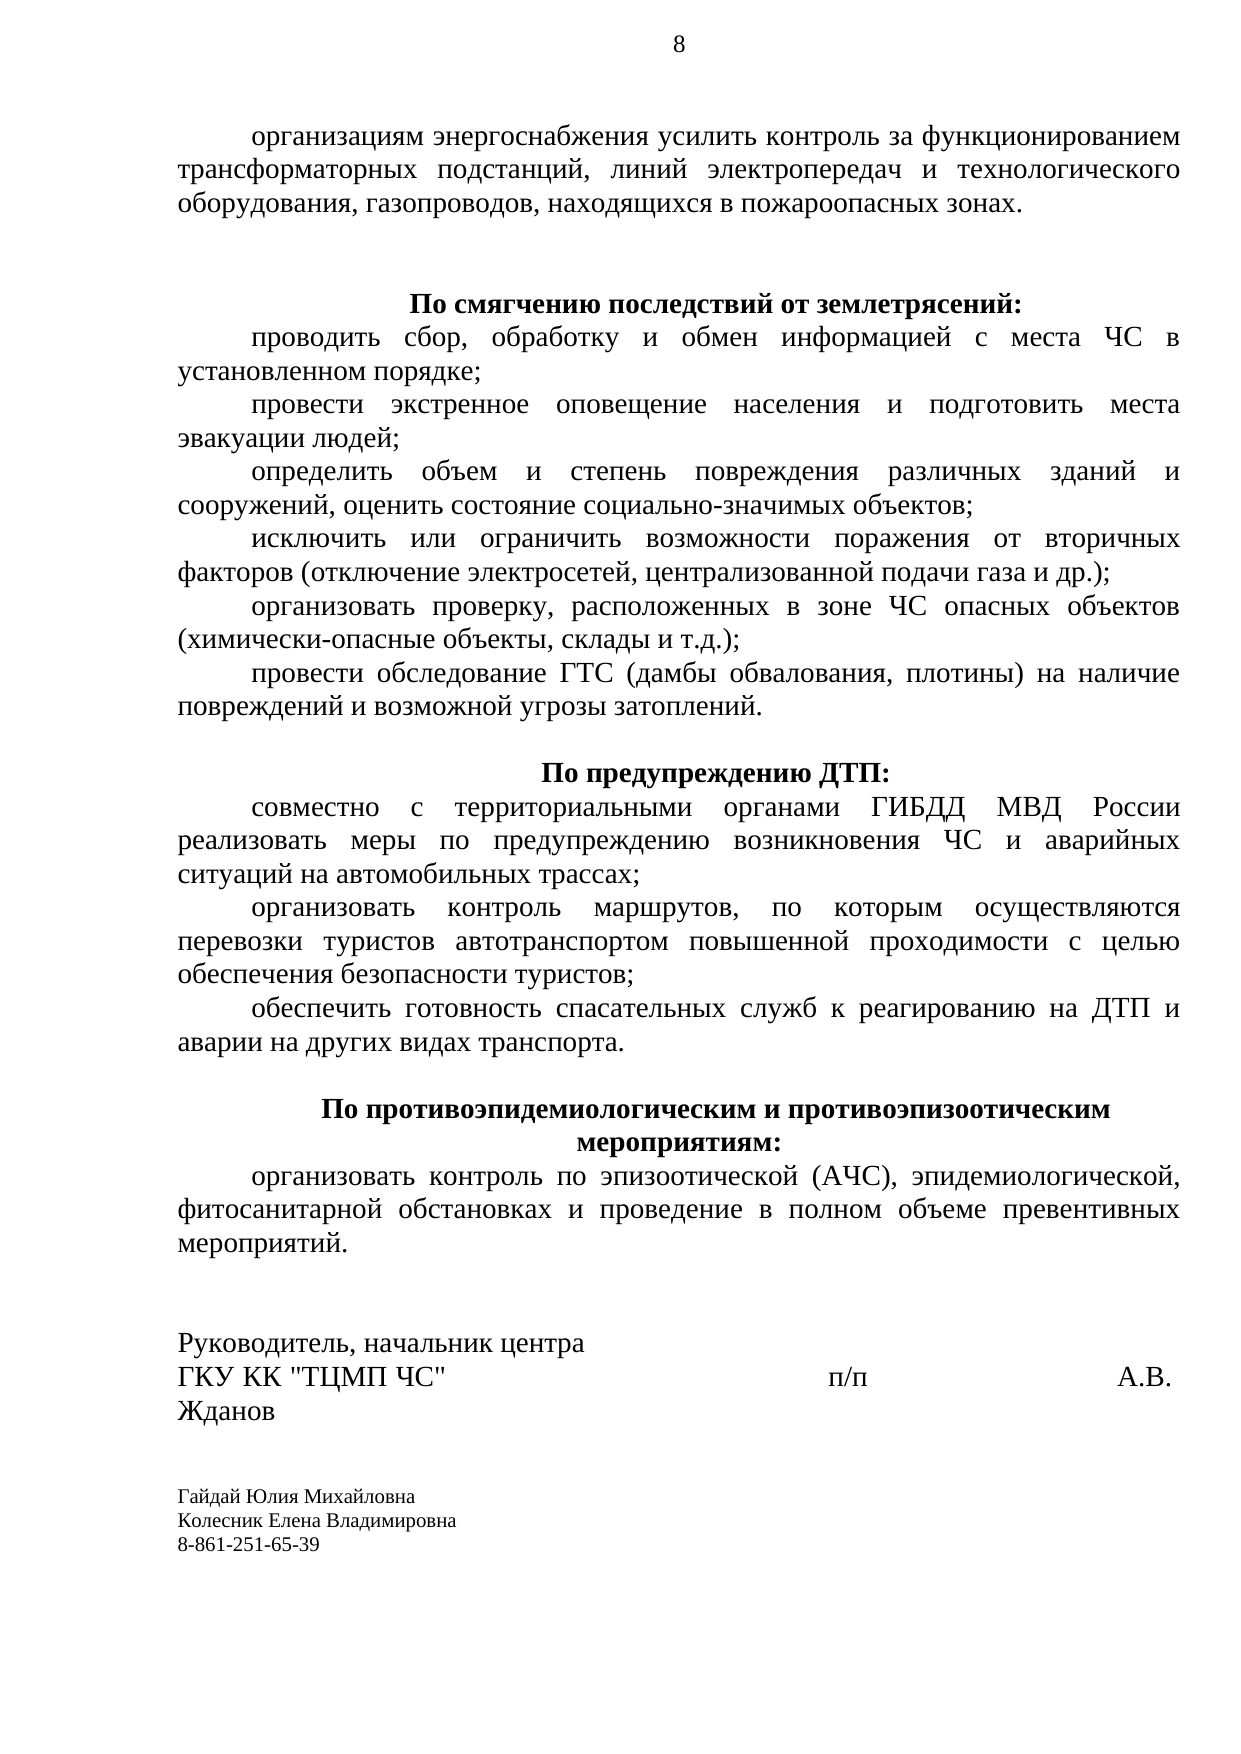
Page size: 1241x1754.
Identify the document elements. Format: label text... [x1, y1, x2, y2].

text исключить или ограничить возможности поражения от вторичных факторов (отключение электросетей, централизованной подачи газа и др.); [177, 521, 1181, 588]
text организациям энергоснабжения усилить контроль за функционированием трансформаторных подстанций, линий электропередач и технологического оборудования, газопроводов, находящихся в пожароопасных зонах. [177, 118, 1181, 219]
text организовать проверку, расположенных в зоне ЧС опасных объектов (химически-опасные объекты, склады и т.д.); [177, 588, 1181, 655]
text организовать контроль маршрутов, по которым осуществляются перевозки туристов автотранспортом повышенной проходимости с целью обеспечения безопасности туристов; [177, 889, 1181, 990]
text Руководитель, начальник центра [177, 1326, 1181, 1359]
text Колесник Елена Владимировна [177, 1508, 1181, 1532]
text провести обследование ГТС (дамбы обвалования, плотины) на наличие повреждений и возможной угрозы затоплений. [177, 655, 1181, 722]
text проводить сбор, обработку и обмен информацией с места ЧС в установленном порядке; [177, 319, 1181, 386]
text По предупреждению ДТП: [177, 755, 1181, 789]
text ГКУ КК "ТЦМП ЧС" п/п А.В. Жданов [177, 1359, 1181, 1426]
text совместно с территориальными органами ГИБДД МВД России реализовать меры по предупреждению возникновения ЧС и аварийных ситуаций на автомобильных трассах; [177, 789, 1181, 889]
text обеспечить готовность спасательных служб к реагированию на ДТП и аварии на других видах транспорта. [177, 990, 1181, 1057]
text организовать контроль по эпизоотической (АЧС), эпидемиологической, фитосанитарной обстановках и проведение в полном объеме превентивных мероприятий. [177, 1158, 1181, 1258]
text По противоэпидемиологическим и противоэпизоотическим мероприятиям: [177, 1091, 1181, 1158]
text По смягчению последствий от землетрясений: [177, 286, 1181, 319]
text провести экстренное оповещение населения и подготовить места эвакуации людей; [177, 386, 1181, 453]
text определить объем и степень повреждения различных зданий и сооружений, оценить состояние социально-значимых объектов; [177, 453, 1181, 521]
text Гайдай Юлия Михайловна [177, 1484, 1181, 1508]
text 8-861-251-65-39 [177, 1532, 1181, 1556]
